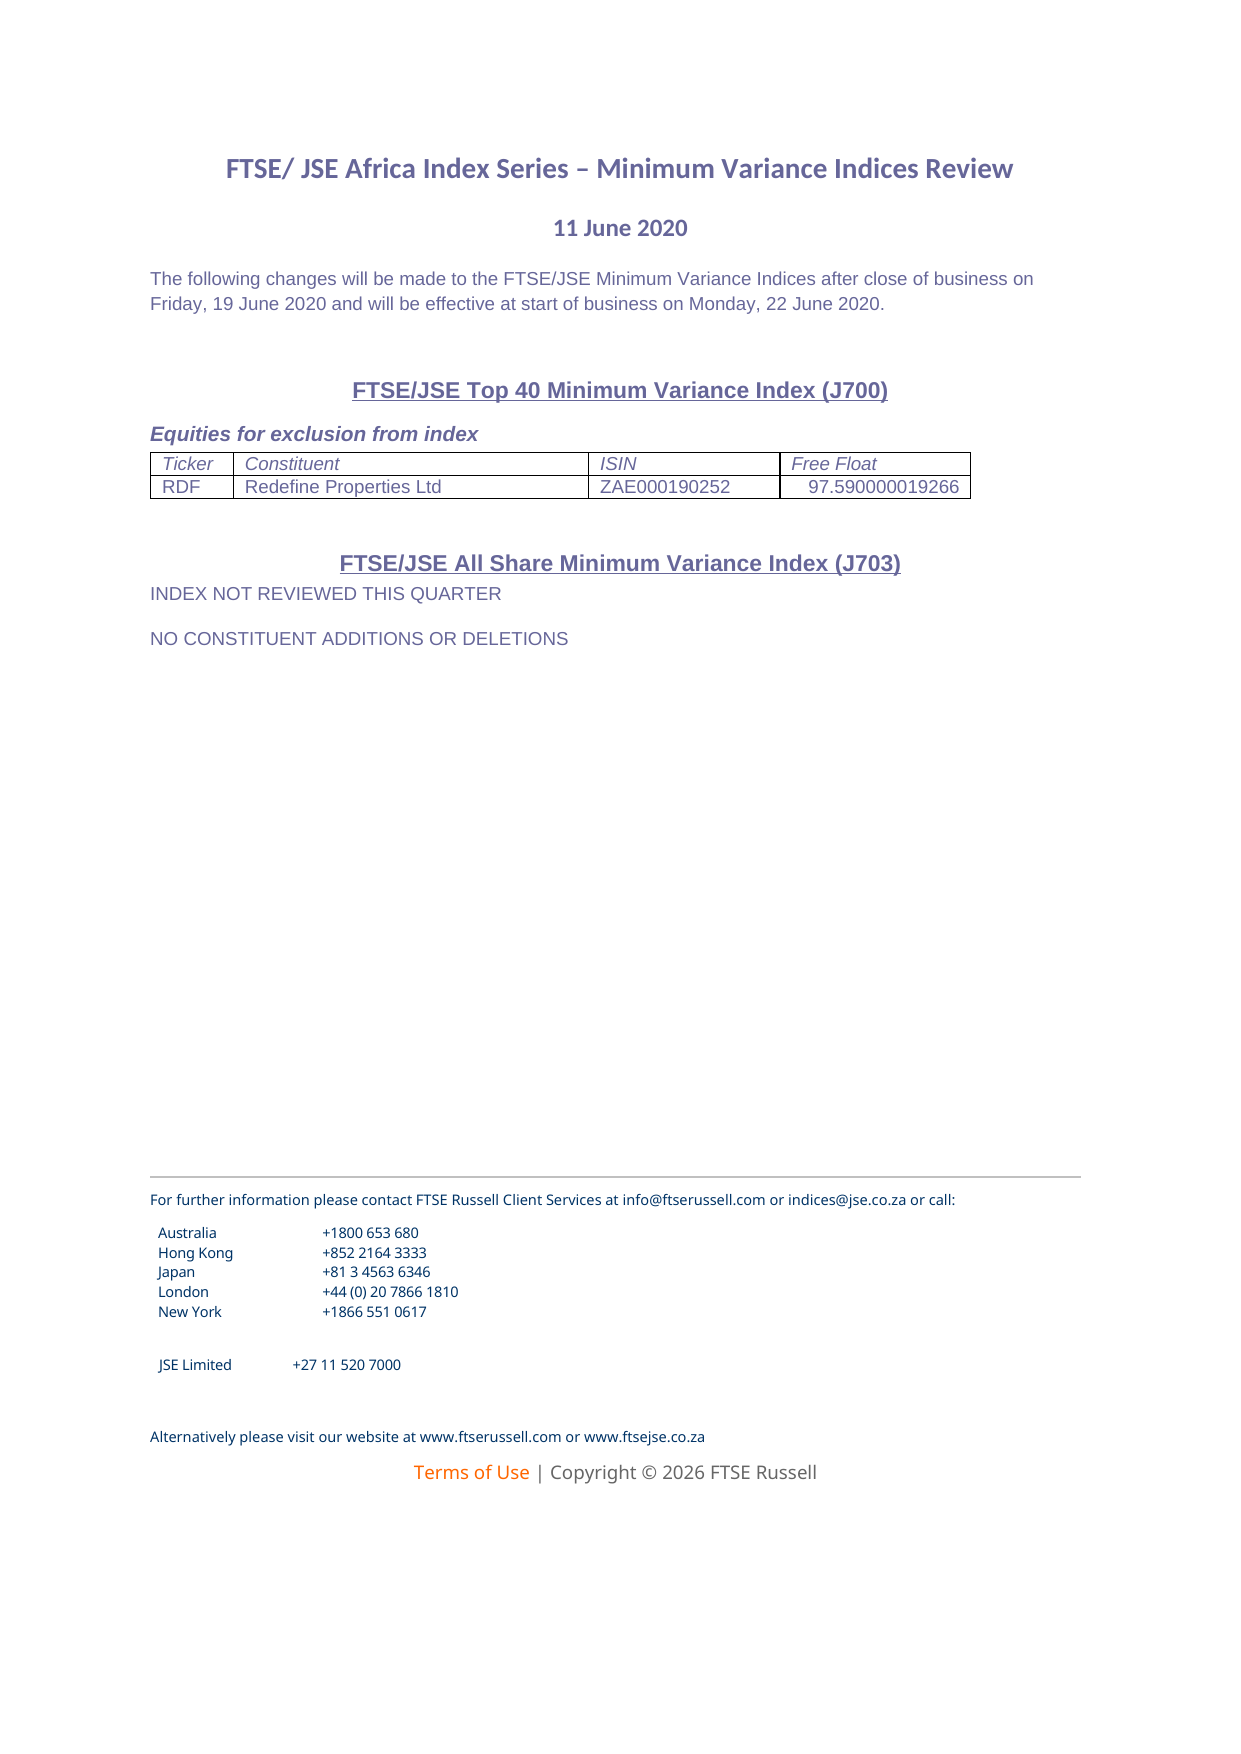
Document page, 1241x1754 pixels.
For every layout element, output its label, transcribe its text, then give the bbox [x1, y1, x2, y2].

subtitle FTSE/JSE All Share Minimum Variance Index (J703) [150, 550, 1090, 576]
text 11 June 2020 [150, 212, 1090, 242]
table_header Ticker [151, 453, 233, 475]
table_cell 97.590000019266 [781, 476, 970, 497]
table_header ISIN [589, 453, 779, 475]
table_header For further information please contact FTSE Russell Client Services at info@ftserussell.com or indices@jse.co.za or call: JSE Limited +27 11 520 7000 Alternatively please visit our website at www.ftserussell.com or www.ftsejse.co.za Terms of Use | Copyright © 2020 FTSE Russell [150, 1178, 1081, 1484]
table_cell ZAE000190252 [589, 476, 779, 497]
text The following changes will be made to the FTSE/JSE Minimum Variance Indices after close of business on Friday, 19 June 2020 and will be effective at start of business on Monday, 22 June 2020. [150, 268, 1090, 314]
text FTSE/ JSE Africa Index Series – Minimum Variance Indices Review [150, 150, 1090, 186]
table_cell Redefine Properties Ltd [234, 476, 588, 497]
table_cell RDF [151, 476, 233, 497]
text NO CONSTITUENT ADDITIONS OR DELETIONS [150, 628, 1090, 649]
text Equities for exclusion from index [150, 422, 1090, 446]
table_header Free Float [781, 453, 970, 475]
text INDEX NOT REVIEWED THIS QUARTER [150, 582, 1090, 604]
subtitle FTSE/JSE Top 40 Minimum Variance Index (J700) [150, 377, 1090, 403]
table_header Constituent [234, 453, 588, 475]
